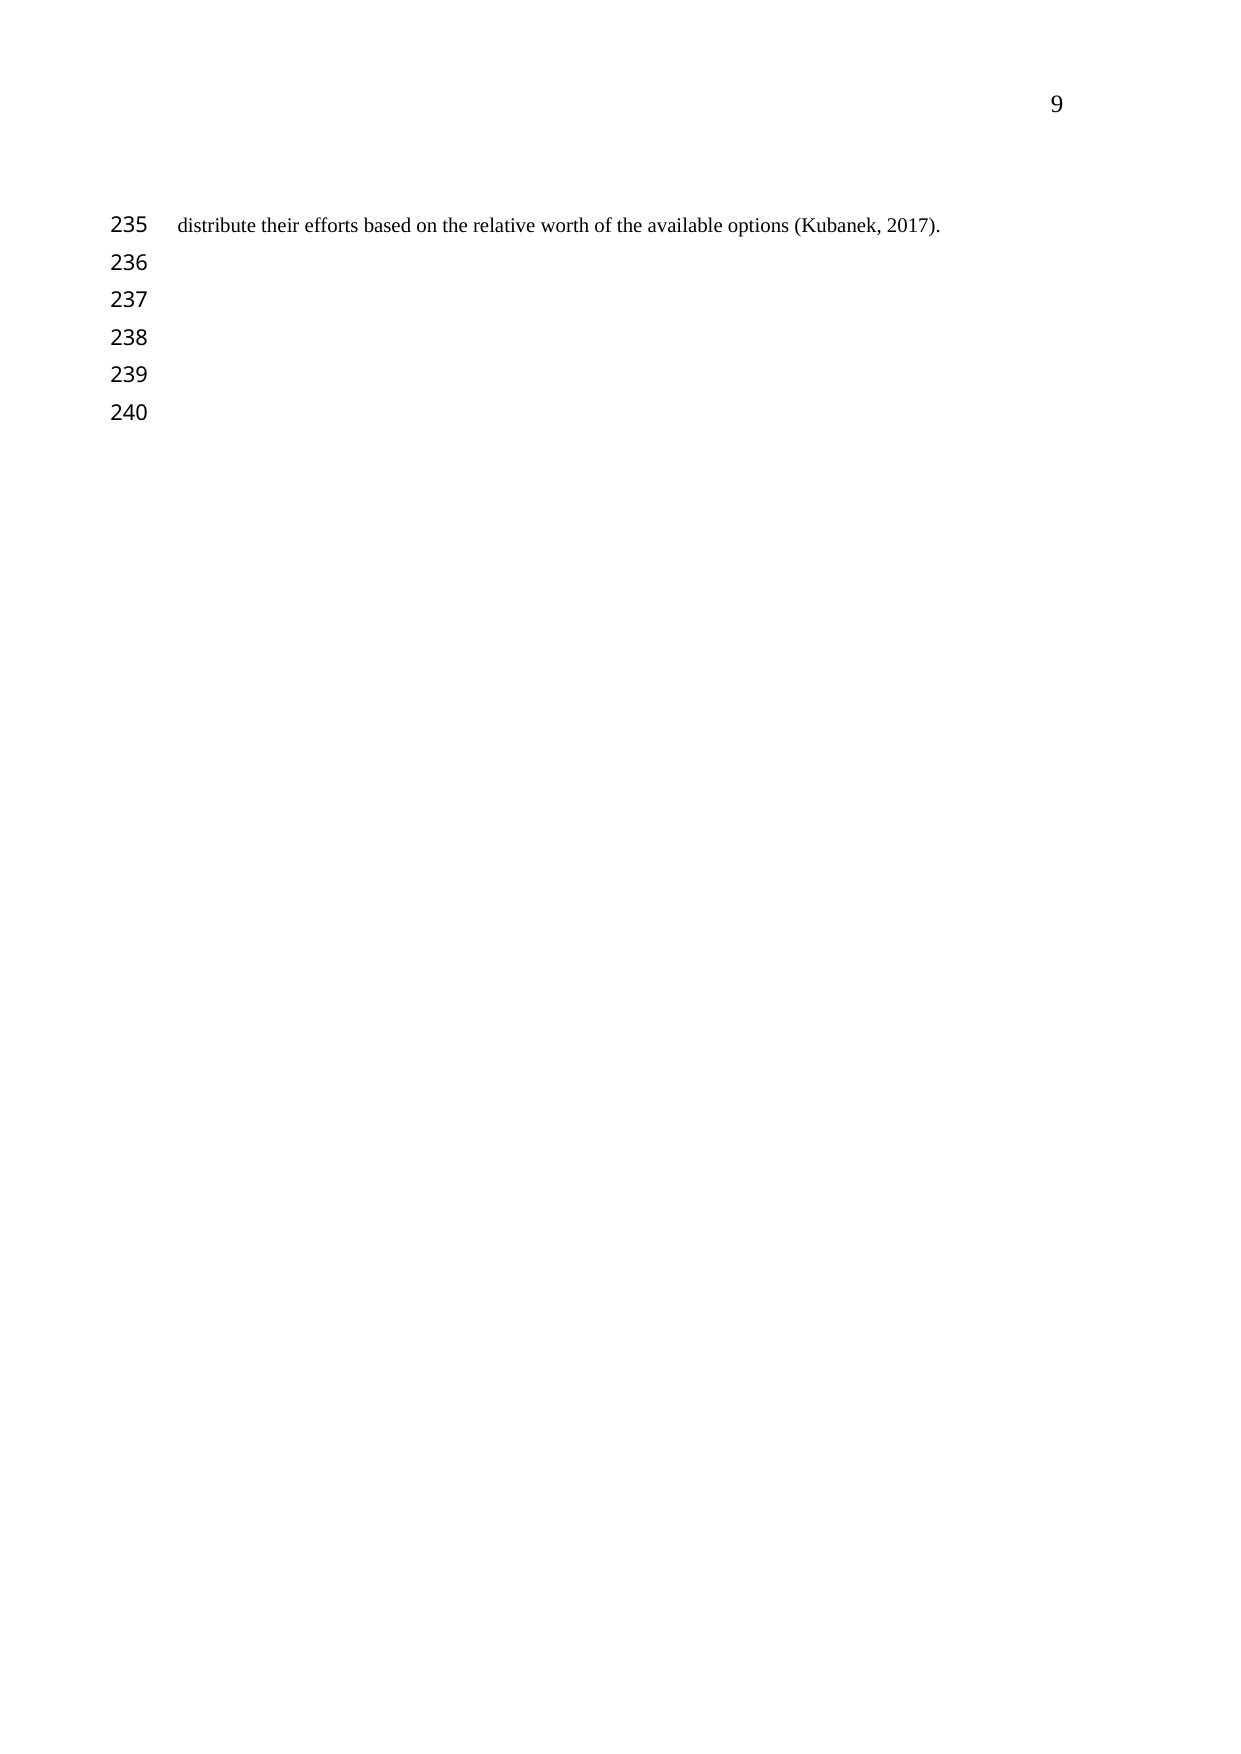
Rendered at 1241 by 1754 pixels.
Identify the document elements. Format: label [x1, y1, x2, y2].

text [177, 207, 1063, 244]
